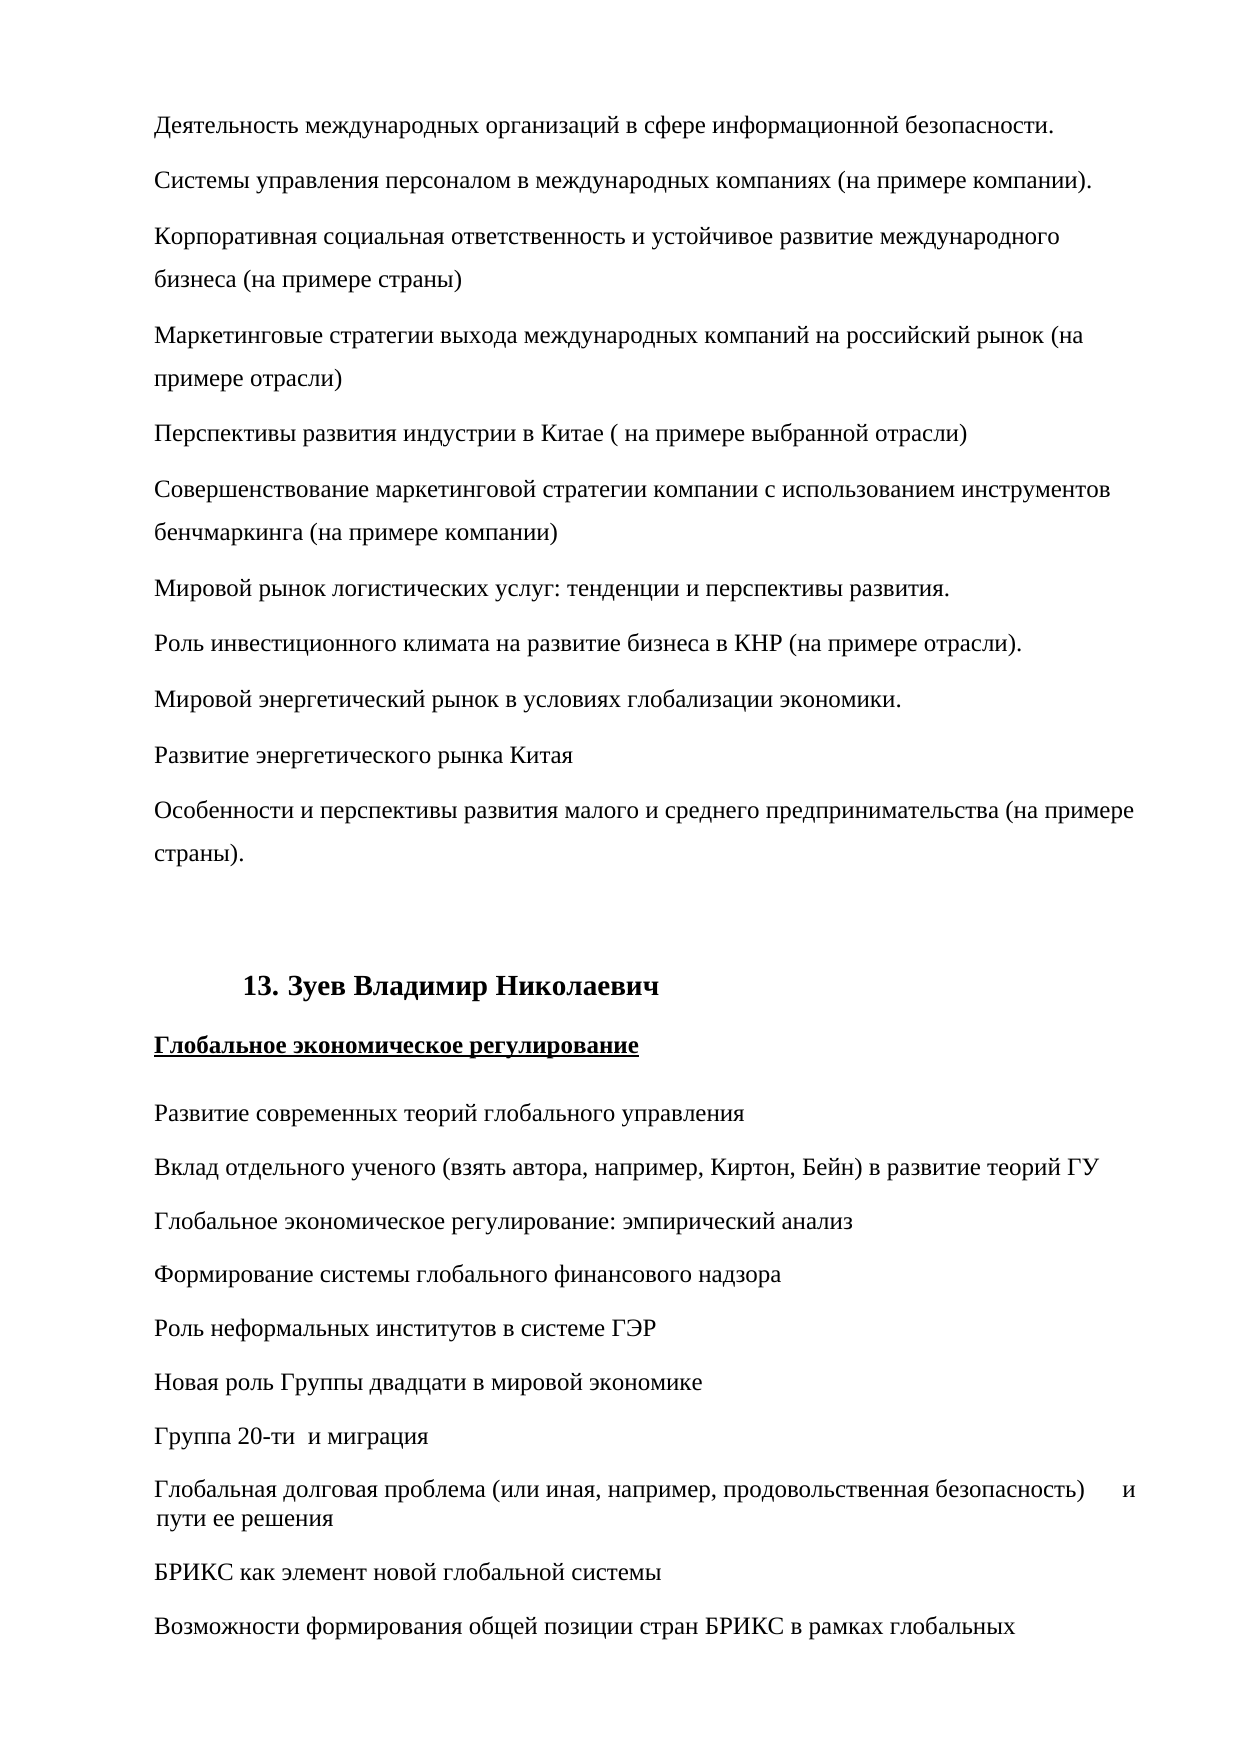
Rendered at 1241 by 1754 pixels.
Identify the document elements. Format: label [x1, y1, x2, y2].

table_cell [148, 104, 1152, 1646]
